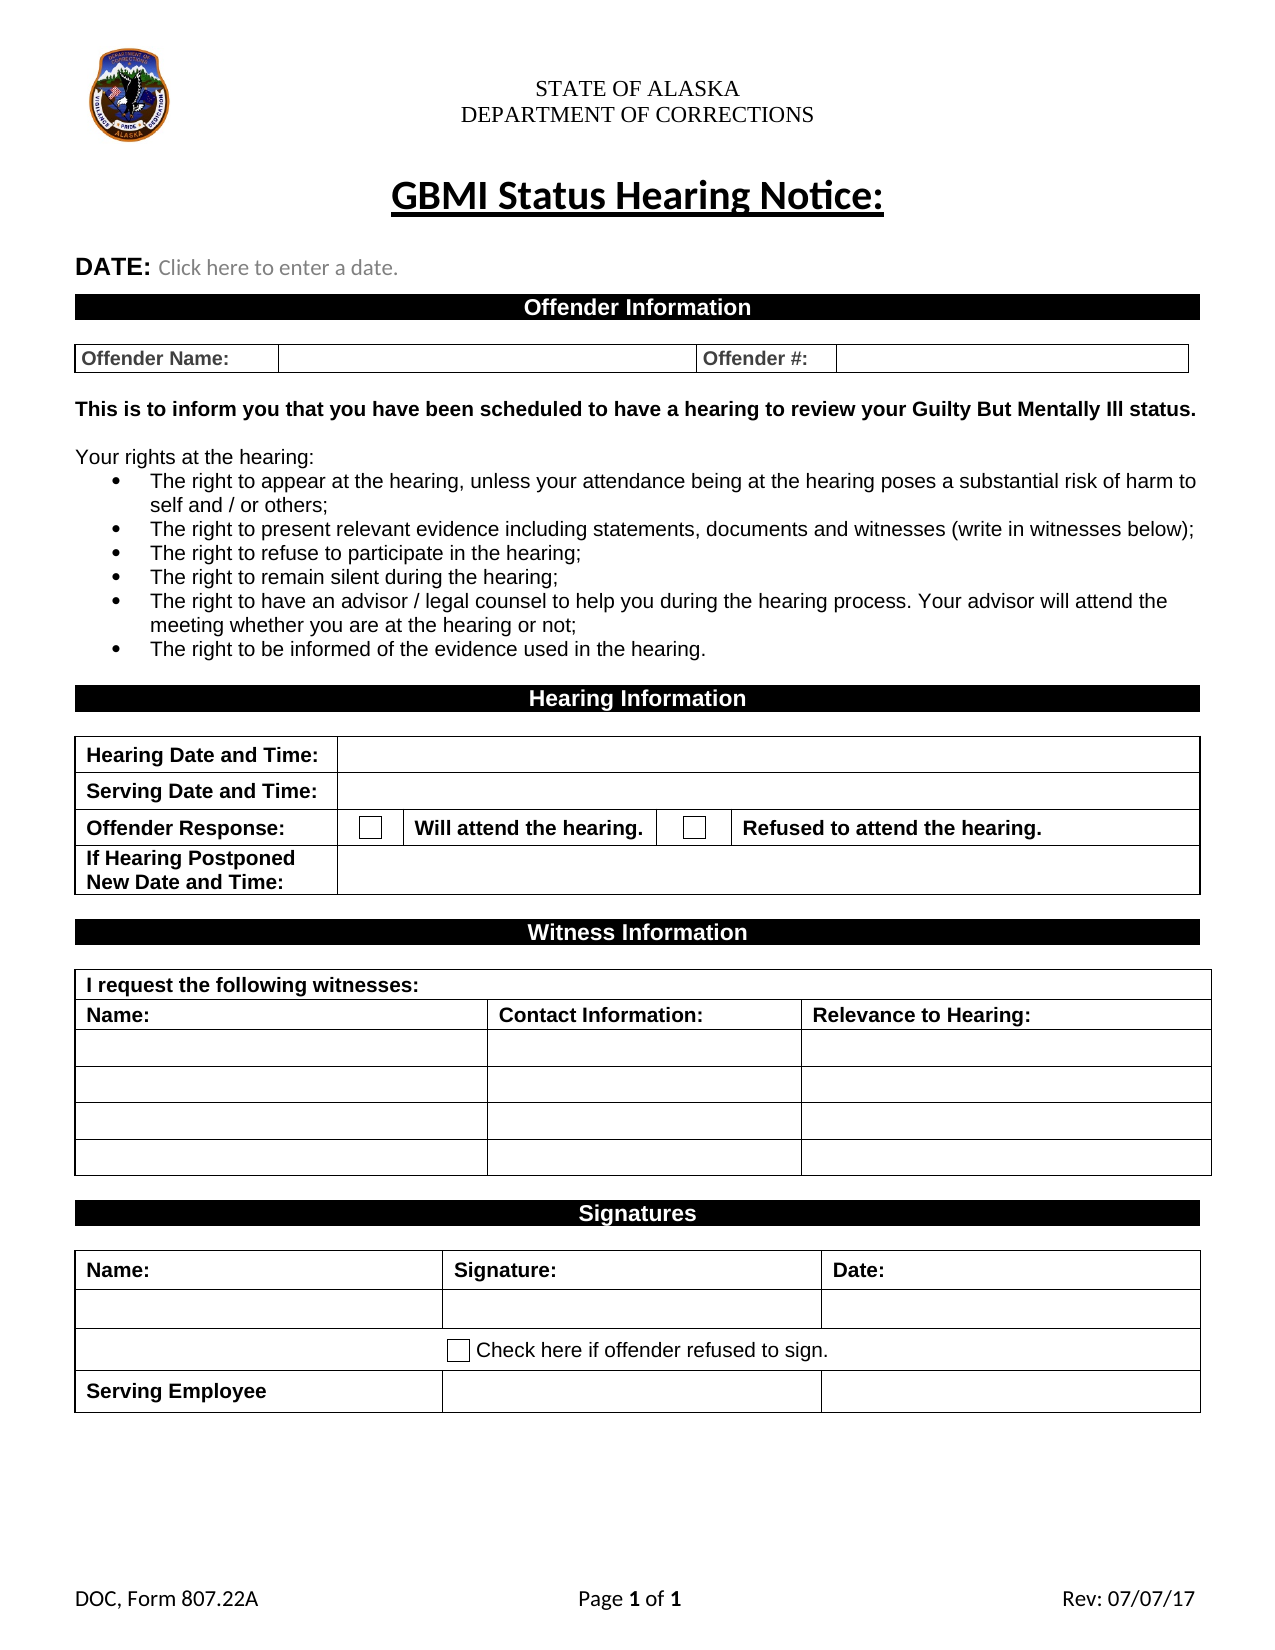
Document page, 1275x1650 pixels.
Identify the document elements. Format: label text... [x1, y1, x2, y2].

table_cell [802, 1067, 1211, 1102]
table_cell Relevance to Hearing: [802, 1000, 1211, 1029]
table_cell Refused to attend the hearing. [732, 810, 1199, 845]
list The right to refuse to participate in the hearing; [112, 541, 1200, 565]
table_cell [76, 1140, 487, 1175]
table_cell [488, 1067, 801, 1102]
table_cell [76, 1290, 442, 1328]
table_cell [338, 773, 1199, 808]
text Offender Information [75, 294, 1200, 320]
list The right to present relevant evidence including statements, documents and witnesses (write in witnesses below); [112, 517, 1200, 541]
table_cell Serving Date and Time: [76, 773, 337, 808]
list The right to remain silent during the hearing; [112, 565, 1200, 589]
table_cell Contact Information: [488, 1000, 801, 1029]
table_cell [657, 810, 731, 845]
table_cell Check here if offender refused to sign. [76, 1329, 1200, 1370]
table_cell [488, 1140, 801, 1175]
text GBMI Status Hearing Notice: [75, 169, 1200, 219]
table_cell [76, 1103, 487, 1138]
table_cell Name: [76, 1000, 487, 1029]
table_cell [76, 1067, 487, 1102]
list The right to be informed of the evidence used in the hearing. [112, 637, 1200, 661]
table_header Name: [76, 1251, 442, 1289]
text This is to inform you that you have been scheduled to have a hearing to review your Guilty But Mentally Ill status. [75, 397, 1200, 421]
table_header [837, 345, 1188, 372]
table_cell Will attend the hearing. [404, 810, 656, 845]
table_header Offender Name: [76, 345, 278, 372]
table_header [279, 345, 696, 372]
table_cell [488, 1030, 801, 1066]
table_header Hearing Date and Time: [76, 737, 337, 772]
table_header I request the following witnesses: [76, 970, 1211, 999]
table_cell [802, 1030, 1211, 1066]
table_cell [822, 1371, 1200, 1412]
table_cell [443, 1290, 821, 1328]
table_cell [802, 1103, 1211, 1138]
table_header Offender #: [697, 345, 836, 372]
table_cell Offender Response: [76, 810, 337, 845]
table_header Signature: [443, 1251, 821, 1289]
picture [87, 46, 171, 144]
list The right to appear at the hearing, unless your attendance being at the hearing poses a substantial risk of harm to self and / or others; [112, 469, 1200, 517]
table_cell [488, 1103, 801, 1138]
text Witness Information [75, 919, 1200, 945]
text DATE: [75, 252, 1200, 281]
table_cell If Hearing Postponed New Date and Time: [76, 846, 337, 894]
table_cell [338, 846, 1199, 894]
table_cell [76, 1030, 487, 1066]
table_cell [822, 1290, 1200, 1328]
table_cell Serving Employee [76, 1371, 442, 1412]
table_cell [802, 1140, 1211, 1175]
text Your rights at the hearing: [75, 445, 1200, 469]
table_header [338, 737, 1199, 772]
table_cell [443, 1371, 821, 1412]
table_cell [338, 810, 403, 845]
text Hearing Information [75, 685, 1200, 712]
text Signatures [75, 1200, 1200, 1226]
list The right to have an advisor / legal counsel to help you during the hearing process. Your advisor will attend the meeting whether you are at the hearing or not; [112, 589, 1200, 637]
table_header Date: [822, 1251, 1200, 1289]
